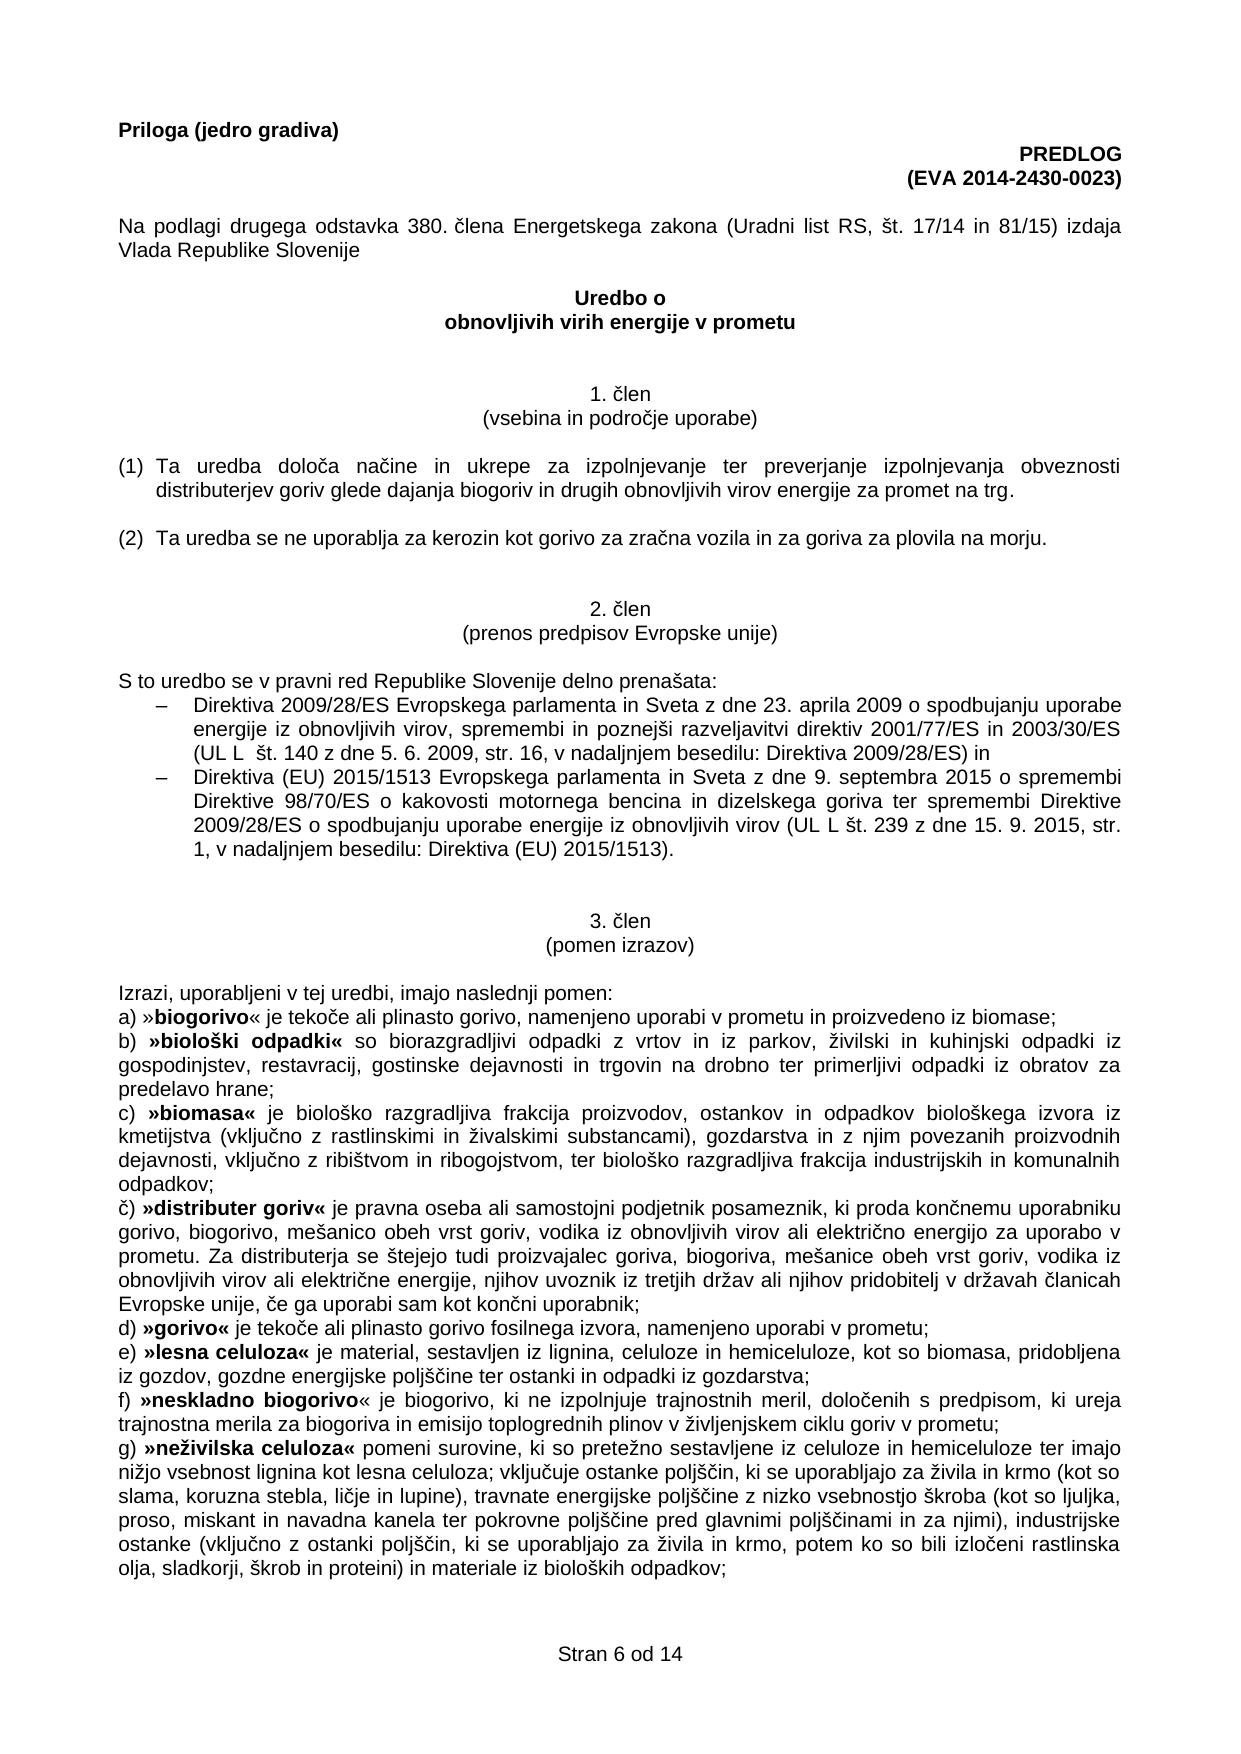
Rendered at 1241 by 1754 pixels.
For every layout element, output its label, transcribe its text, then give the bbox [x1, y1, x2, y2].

text Izrazi, uporabljeni v tej uredbi, imajo naslednji pomen: [118, 981, 1122, 1004]
text b) »biološki odpadki« so biorazgradljivi odpadki z vrtov in iz parkov, živilski in kuhinjski odpadki iz gospodinjstev, restavracij, gostinske dejavnosti in trgovin na drobno ter primerljivi odpadki iz obratov za predelavo hrane; [118, 1028, 1122, 1100]
text 1. člen [118, 382, 1122, 406]
text Na podlagi drugega odstavka 380. člena Energetskega zakona (Uradni list RS, št. 17/14 in 81/15) izdaja Vlada Republike Slovenije [118, 214, 1122, 262]
text f) »neskladno biogorivo« je biogorivo, ki ne izpolnjuje trajnostnih meril, določenih s predpisom, ki ureja trajnostna merila za biogoriva in emisijo toplogrednih plinov v življenjskem ciklu goriv v prometu; [118, 1388, 1122, 1436]
list Direktiva (EU) 2015/1513 Evropskega parlamenta in Sveta z dne 9. septembra 2015 o spremembi Direktive 98/70/ES o kakovosti motornega bencina in dizelskega goriva ter spremembi Direktive 2009/28/ES o spodbujanju uporabe energije iz obnovljivih virov (UL L št. 239 z dne 15. 9. 2015, str. 1, v nadaljnjem besedilu: Direktiva (EU) 2015/1513). [156, 765, 1122, 861]
text g) »neživilska celuloza« pomeni surovine, ki so pretežno sestavljene iz celuloze in hemiceluloze ter imajo nižjo vsebnost lignina kot lesna celuloza; vključuje ostanke poljščin, ki se uporabljajo za živila in krmo (kot so slama, koruzna stebla, ličje in lupine), travnate energijske poljščine z nizko vsebnostjo škroba (kot so ljuljka, proso, miskant in navadna kanela ter pokrovne poljščine pred glavnimi poljščinami in za njimi), industrijske ostanke (vključno z ostanki poljščin, ki se uporabljajo za živila in krmo, potem ko so bili izločeni rastlinska olja, sladkorji, škrob in proteini) in materiale iz bioloških odpadkov; [118, 1436, 1122, 1579]
text (pomen izrazov) [118, 933, 1122, 957]
text d) »gorivo« je tekoče ali plinasto gorivo fosilnega izvora, namenjeno uporabi v prometu; [118, 1316, 1122, 1340]
text Priloga (jedro gradiva) [118, 118, 1122, 142]
text (prenos predpisov Evropske unije) [118, 621, 1122, 645]
text S to uredbo se v pravni red Republike Slovenije delno prenašata: [118, 669, 1122, 693]
text obnovljivih virih energije v prometu [118, 310, 1122, 334]
text PREDLOG [782, 142, 1122, 166]
text c) »biomasa« je biološko razgradljiva frakcija proizvodov, ostankov in odpadkov biološkega izvora iz kmetijstva (vključno z rastlinskimi in živalskimi substancami), gozdarstva in z njim povezanih proizvodnih dejavnosti, vključno z ribištvom in ribogojstvom, ter biološko razgradljiva frakcija industrijskih in komunalnih odpadkov; [118, 1100, 1122, 1196]
text (vsebina in področje uporabe) [118, 406, 1122, 429]
text Uredbo o [118, 286, 1122, 310]
text e) »lesna celuloza« je material, sestavljen iz lignina, celuloze in hemiceluloze, kot so biomasa, pridobljena iz gozdov, gozdne energijske poljščine ter ostanki in odpadki iz gozdarstva; [118, 1340, 1122, 1388]
text (EVA 2014-2430-0023) [782, 166, 1122, 190]
list Ta uredba se ne uporablja za kerozin kot gorivo za zračna vozila in za goriva za plovila na morju. [118, 525, 1122, 549]
list Direktiva 2009/28/ES Evropskega parlamenta in Sveta z dne 23. aprila 2009 o spodbujanju uporabe energije iz obnovljivih virov, spremembi in poznejši razveljavitvi direktiv 2001/77/ES in 2003/30/ES (UL L št. 140 z dne 5. 6. 2009, str. 16, v nadaljnjem besedilu: Direktiva 2009/28/ES) in [156, 693, 1122, 765]
list Ta uredba določa načine in ukrepe za izpolnjevanje ter preverjanje izpolnjevanja obveznosti distributerjev goriv glede dajanja biogoriv in drugih obnovljivih virov energije za promet na trg. [118, 453, 1122, 501]
text č) »distributer goriv« je pravna oseba ali samostojni podjetnik posameznik, ki proda končnemu uporabniku gorivo, biogorivo, mešanico obeh vrst goriv, vodika iz obnovljivih virov ali električno energijo za uporabo v prometu. Za distributerja se štejejo tudi proizvajalec goriva, biogoriva, mešanice obeh vrst goriv, vodika iz obnovljivih virov ali električne energije, njihov uvoznik iz tretjih držav ali njihov pridobitelj v državah članicah Evropske unije, če ga uporabi sam kot končni uporabnik; [118, 1196, 1122, 1316]
text 3. člen [118, 909, 1122, 933]
text a) »biogorivo« je tekoče ali plinasto gorivo, namenjeno uporabi v prometu in proizvedeno iz biomase; [118, 1004, 1122, 1028]
text 2. člen [118, 597, 1122, 621]
